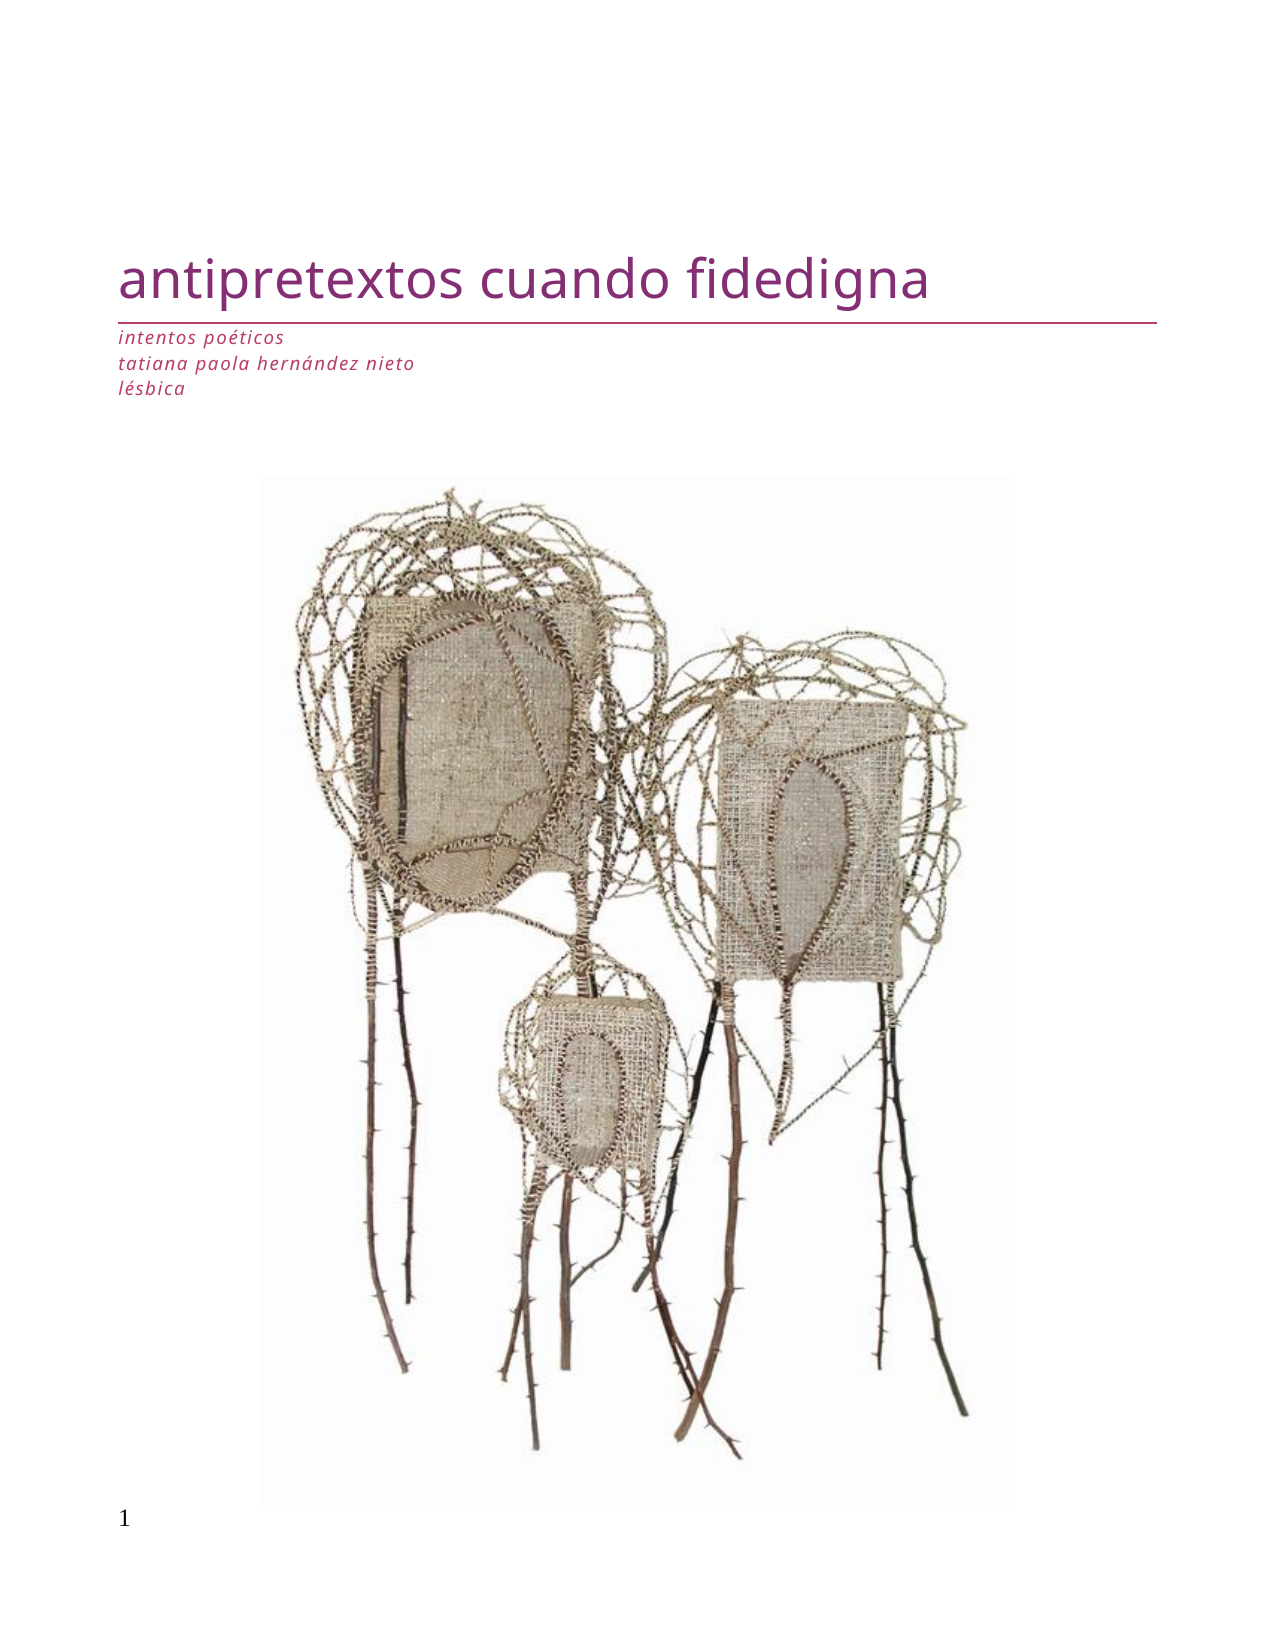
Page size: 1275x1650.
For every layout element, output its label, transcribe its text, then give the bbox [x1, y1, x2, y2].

picture [260, 477, 1015, 1507]
text lésbica [118, 375, 1157, 401]
text antipretextos cuando fidedigna [118, 240, 1157, 322]
text tatiana paola hernández nieto [118, 350, 1157, 375]
text intentos poéticos [118, 324, 1157, 350]
